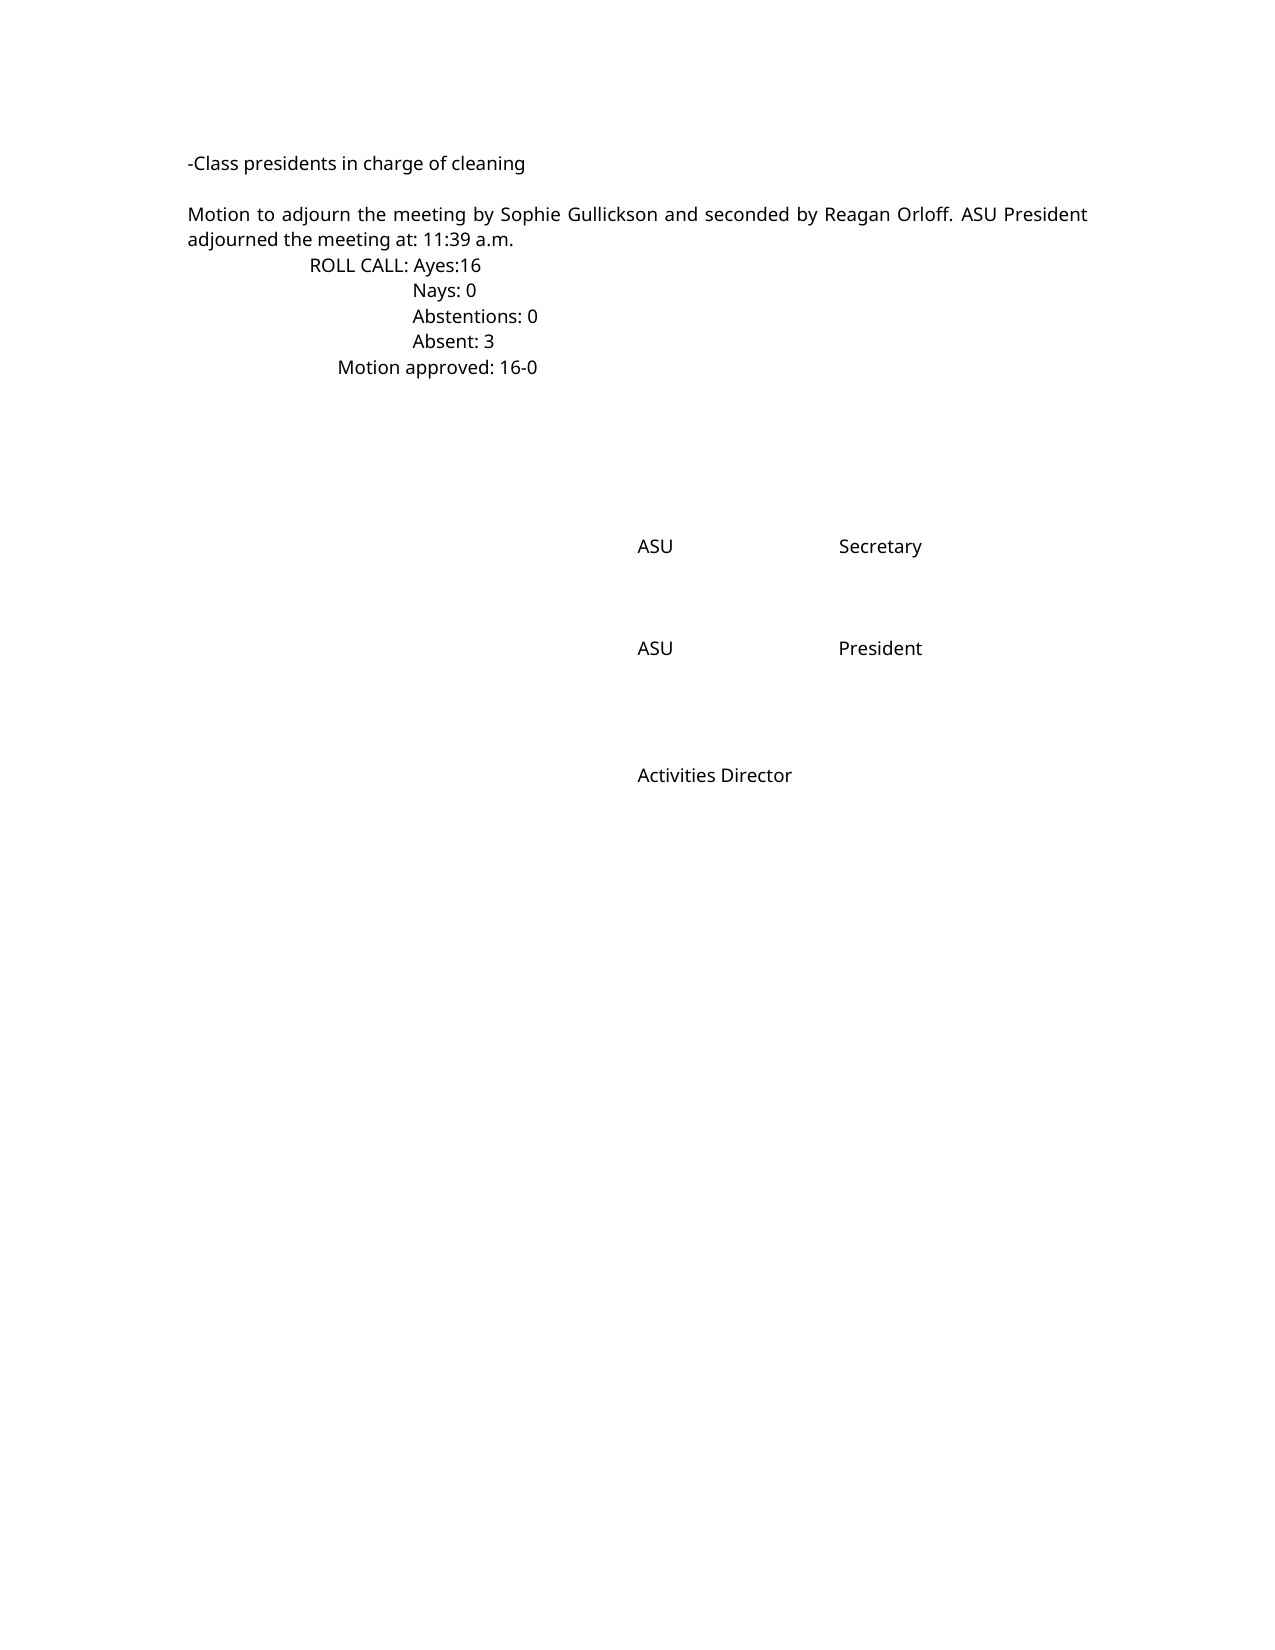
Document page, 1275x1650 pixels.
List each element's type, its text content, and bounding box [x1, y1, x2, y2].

text ASU Secretary [187, 533, 1087, 584]
text Absent: 3 [412, 329, 1087, 354]
text Abstentions: 0 [412, 303, 1087, 329]
text ASU President [187, 609, 1087, 712]
text Motion to adjourn the meeting by Sophie Gullickson and seconded by Reagan Orloff. ASU President adjourned the meeting at: 11:39 a.m. [187, 201, 1087, 252]
text Motion approved: 16-0 [187, 354, 1087, 380]
text ROLL CALL: Ayes:16 [309, 252, 1087, 278]
text Activities Director [187, 737, 1087, 788]
text Nays: 0 [412, 278, 1087, 303]
text -Class presidents in charge of cleaning [187, 150, 1087, 176]
